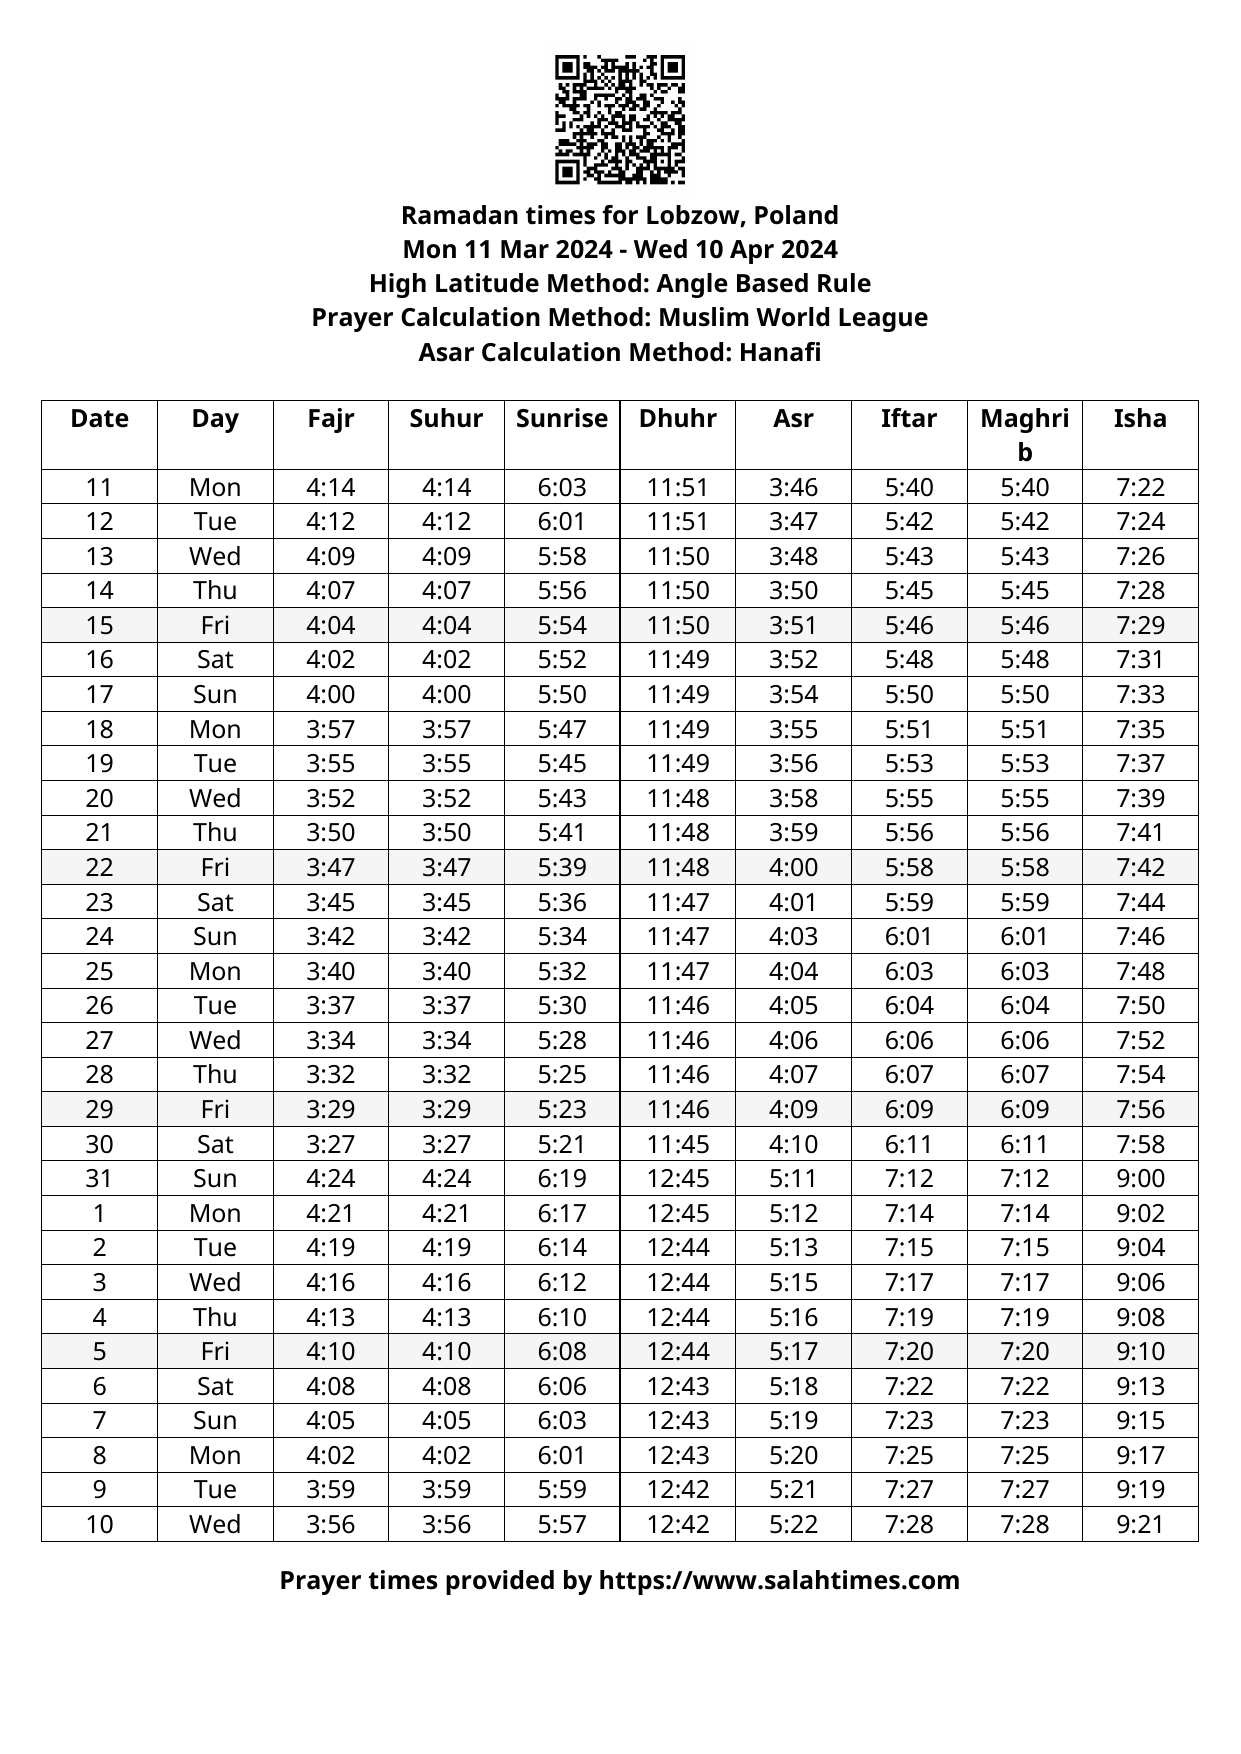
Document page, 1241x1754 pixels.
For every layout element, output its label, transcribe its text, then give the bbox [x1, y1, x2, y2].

table_cell 5:28 [505, 1023, 619, 1057]
table_cell 20 [42, 781, 157, 814]
table_cell 11:50 [621, 574, 735, 607]
table_cell 5:53 [852, 746, 967, 780]
table_cell 7:22 [1083, 470, 1198, 503]
table_cell 12:44 [621, 1231, 735, 1264]
table_header Suhur [389, 401, 504, 469]
table_cell 7:41 [1083, 816, 1198, 849]
table_cell 3:50 [389, 816, 504, 849]
table_cell 4:14 [389, 470, 504, 503]
table_cell 3:47 [736, 504, 851, 538]
table_cell 4:00 [389, 677, 504, 711]
table_cell 7:37 [1083, 746, 1198, 780]
table_cell 6 [42, 1369, 157, 1402]
table_cell 28 [42, 1058, 157, 1091]
table_cell 7:28 [1083, 574, 1198, 607]
table_cell Thu [158, 1300, 273, 1333]
table_cell 4:04 [274, 608, 388, 642]
table_cell 3:42 [274, 919, 388, 953]
table_cell 3:57 [389, 712, 504, 745]
table_cell 7:25 [852, 1438, 967, 1472]
table_cell 7:15 [852, 1231, 967, 1264]
table_cell Tue [158, 989, 273, 1022]
table_cell 7:17 [968, 1265, 1082, 1299]
table_cell 5:55 [968, 781, 1082, 814]
table_cell 5:58 [852, 850, 967, 884]
table_cell Fri [158, 1334, 273, 1368]
table_cell 6:06 [852, 1023, 967, 1057]
table_cell Tue [158, 1473, 273, 1506]
table_cell 17 [42, 677, 157, 711]
table_cell 11:49 [621, 712, 735, 745]
table_header Fajr [274, 401, 388, 469]
table_cell 7:25 [968, 1438, 1082, 1472]
table_cell 7:26 [1083, 539, 1198, 572]
table_cell 7:19 [852, 1300, 967, 1333]
table_cell 4:21 [389, 1196, 504, 1229]
table_cell 5:59 [852, 885, 967, 918]
table_cell 3:29 [274, 1092, 388, 1126]
table_cell 3:40 [389, 954, 504, 987]
table_cell 12:45 [621, 1196, 735, 1229]
table_cell 3:34 [389, 1023, 504, 1057]
table_cell Mon [158, 470, 273, 503]
table_cell 12:43 [621, 1369, 735, 1402]
text Asar Calculation Method: Hanafi [42, 334, 1198, 368]
table_cell 4:10 [389, 1334, 504, 1368]
table_cell 5:52 [505, 643, 619, 676]
table_cell 4:08 [274, 1369, 388, 1402]
table_cell Tue [158, 504, 273, 538]
table_cell 3:56 [736, 746, 851, 780]
table_cell 6:14 [505, 1231, 619, 1264]
table_cell 7:50 [1083, 989, 1198, 1022]
table_cell 12:42 [621, 1507, 735, 1541]
table_cell 3:45 [274, 885, 388, 918]
table_cell 5:39 [505, 850, 619, 884]
table_cell 5:45 [852, 574, 967, 607]
table_cell 3:47 [389, 850, 504, 884]
table_header Maghrib [968, 401, 1082, 469]
table_cell 4 [42, 1300, 157, 1333]
table_cell 4:19 [389, 1231, 504, 1264]
table_cell 6:01 [968, 919, 1082, 953]
table_cell 5:56 [968, 816, 1082, 849]
table_cell 3:55 [389, 746, 504, 780]
table_cell 12:44 [621, 1300, 735, 1333]
table_cell 3:40 [274, 954, 388, 987]
table_cell Mon [158, 712, 273, 745]
table_cell 5:58 [968, 850, 1082, 884]
table_cell Tue [158, 746, 273, 780]
table_cell Sat [158, 885, 273, 918]
table_cell 3:47 [274, 850, 388, 884]
table_cell 11:46 [621, 1058, 735, 1091]
table_cell 5:47 [505, 712, 619, 745]
table_cell 4:06 [736, 1023, 851, 1057]
table_cell 6:03 [852, 954, 967, 987]
table_header Isha [1083, 401, 1198, 469]
table_cell 5:19 [736, 1404, 851, 1437]
table_cell 27 [42, 1023, 157, 1057]
table_cell 6:01 [852, 919, 967, 953]
table_cell 5:18 [736, 1369, 851, 1402]
table_cell 5:12 [736, 1196, 851, 1229]
table_cell 7:24 [1083, 504, 1198, 538]
table_cell 6:07 [968, 1058, 1082, 1091]
table_cell 5:50 [852, 677, 967, 711]
table_cell 9:17 [1083, 1438, 1198, 1472]
table_cell 4:05 [389, 1404, 504, 1437]
table_cell 7:27 [852, 1473, 967, 1506]
table_cell 11:47 [621, 885, 735, 918]
table_cell 12:42 [621, 1473, 735, 1506]
table_cell 7 [42, 1404, 157, 1437]
table_cell 7:14 [852, 1196, 967, 1229]
table_cell 30 [42, 1127, 157, 1160]
table_cell 7:17 [852, 1265, 967, 1299]
table_cell 4:00 [274, 677, 388, 711]
table_cell 2 [42, 1231, 157, 1264]
table_cell 5:51 [968, 712, 1082, 745]
table_cell 3:54 [736, 677, 851, 711]
table_cell 3:58 [736, 781, 851, 814]
table_cell 3:48 [736, 539, 851, 572]
table_cell 7:20 [852, 1334, 967, 1368]
table_cell 6:06 [968, 1023, 1082, 1057]
table_cell 3:55 [736, 712, 851, 745]
table_cell 7:15 [968, 1231, 1082, 1264]
table_cell 11:47 [621, 954, 735, 987]
table_cell 11:49 [621, 677, 735, 711]
table_cell 6:01 [505, 1438, 619, 1472]
table_cell 5:42 [852, 504, 967, 538]
table_cell 7:56 [1083, 1092, 1198, 1126]
table_cell 5:59 [505, 1473, 619, 1506]
table_cell 11:46 [621, 1023, 735, 1057]
table_cell 11:48 [621, 850, 735, 884]
table_cell 6:03 [505, 1404, 619, 1437]
table_cell 11:48 [621, 781, 735, 814]
table_cell 11:50 [621, 608, 735, 642]
table_cell 6:08 [505, 1334, 619, 1368]
table_cell 4:07 [389, 574, 504, 607]
table_cell 15 [42, 608, 157, 642]
table_cell 11:46 [621, 989, 735, 1022]
table_cell 5:21 [505, 1127, 619, 1160]
table_cell 3:46 [736, 470, 851, 503]
table_cell 11:46 [621, 1092, 735, 1126]
table_cell 5:45 [505, 746, 619, 780]
table_cell Thu [158, 574, 273, 607]
table_cell 3:59 [389, 1473, 504, 1506]
table_cell 9:06 [1083, 1265, 1198, 1299]
table_cell 7:44 [1083, 885, 1198, 918]
table_cell 24 [42, 919, 157, 953]
table_cell 4:14 [274, 470, 388, 503]
table_cell 5:36 [505, 885, 619, 918]
table_cell 6:17 [505, 1196, 619, 1229]
table_cell 12:45 [621, 1161, 735, 1195]
table_cell 7:28 [852, 1507, 967, 1541]
table_cell Sun [158, 677, 273, 711]
table_cell 3:50 [736, 574, 851, 607]
table_cell 4:24 [274, 1161, 388, 1195]
table_cell Fri [158, 850, 273, 884]
table_cell 7:46 [1083, 919, 1198, 953]
table_cell 4:04 [389, 608, 504, 642]
table_cell 5:16 [736, 1300, 851, 1333]
table_cell 5:51 [852, 712, 967, 745]
table_cell 5:32 [505, 954, 619, 987]
table_cell 3:55 [274, 746, 388, 780]
table_cell Fri [158, 608, 273, 642]
table_cell 6:09 [968, 1092, 1082, 1126]
table_cell 3:32 [274, 1058, 388, 1091]
text Prayer Calculation Method: Muslim World League [42, 300, 1198, 334]
text Prayer times provided by https://www.salahtimes.com [42, 1563, 1198, 1597]
table_cell 4:10 [274, 1334, 388, 1368]
table_cell 3:27 [274, 1127, 388, 1160]
table_cell Wed [158, 1507, 273, 1541]
table_cell 4:07 [736, 1058, 851, 1091]
table_cell 12:44 [621, 1265, 735, 1299]
table_cell 26 [42, 989, 157, 1022]
table_cell 29 [42, 1092, 157, 1126]
table_cell 5:34 [505, 919, 619, 953]
table_cell 3 [42, 1265, 157, 1299]
table_header Day [158, 401, 273, 469]
text Ramadan times for Lobzow, Poland [42, 198, 1198, 232]
table_cell 5:46 [968, 608, 1082, 642]
table_cell 11:51 [621, 504, 735, 538]
table_cell 4:01 [736, 885, 851, 918]
table_cell 11:51 [621, 470, 735, 503]
table_header Asr [736, 401, 851, 469]
table_cell 3:32 [389, 1058, 504, 1091]
table_cell 3:29 [389, 1092, 504, 1126]
table_cell 7:28 [968, 1507, 1082, 1541]
table_header Iftar [852, 401, 967, 469]
table_cell 5:56 [852, 816, 967, 849]
table_cell Sat [158, 1369, 273, 1402]
text Mon 11 Mar 2024 - Wed 10 Apr 2024 [42, 232, 1198, 266]
table_cell 3:37 [274, 989, 388, 1022]
table_cell 9 [42, 1473, 157, 1506]
table_cell 6:11 [852, 1127, 967, 1160]
table_cell 9:15 [1083, 1404, 1198, 1437]
table_cell 7:48 [1083, 954, 1198, 987]
table_cell Sat [158, 643, 273, 676]
table_cell Sat [158, 1127, 273, 1160]
table_cell 11:49 [621, 643, 735, 676]
table_cell 3:59 [736, 816, 851, 849]
table_cell 5:50 [968, 677, 1082, 711]
table_cell 3:45 [389, 885, 504, 918]
table_cell 12:44 [621, 1334, 735, 1368]
table_cell 5:55 [852, 781, 967, 814]
table_cell 9:02 [1083, 1196, 1198, 1229]
table_cell 4:02 [274, 643, 388, 676]
table_cell 22 [42, 850, 157, 884]
table_cell 6:11 [968, 1127, 1082, 1160]
table_cell 7:39 [1083, 781, 1198, 814]
table_cell 4:02 [389, 643, 504, 676]
table_cell 18 [42, 712, 157, 745]
table_cell 7:35 [1083, 712, 1198, 745]
table_cell 5:54 [505, 608, 619, 642]
table_cell 5:40 [968, 470, 1082, 503]
table_cell 5:58 [505, 539, 619, 572]
table_cell 4:16 [274, 1265, 388, 1299]
table_cell 11:45 [621, 1127, 735, 1160]
table_cell 3:59 [274, 1473, 388, 1506]
table_cell 9:04 [1083, 1231, 1198, 1264]
table_cell 7:12 [968, 1161, 1082, 1195]
table_cell 3:37 [389, 989, 504, 1022]
table_cell 6:07 [852, 1058, 967, 1091]
table_cell 7:23 [852, 1404, 967, 1437]
table_cell 4:08 [389, 1369, 504, 1402]
table_cell 5:13 [736, 1231, 851, 1264]
table_cell Tue [158, 1231, 273, 1264]
table_cell 3:52 [274, 781, 388, 814]
table_cell 5:41 [505, 816, 619, 849]
table_cell 4:09 [389, 539, 504, 572]
table_cell Wed [158, 1265, 273, 1299]
table_cell 7:20 [968, 1334, 1082, 1368]
table_cell 9:00 [1083, 1161, 1198, 1195]
table_cell 6:10 [505, 1300, 619, 1333]
table_cell 4:12 [274, 504, 388, 538]
text High Latitude Method: Angle Based Rule [42, 266, 1198, 300]
table_cell 4:24 [389, 1161, 504, 1195]
table_cell 5:59 [968, 885, 1082, 918]
table_cell 4:00 [736, 850, 851, 884]
table_cell 11:47 [621, 919, 735, 953]
picture [542, 41, 699, 198]
table_cell 13 [42, 539, 157, 572]
table_cell 5:23 [505, 1092, 619, 1126]
table_cell 7:54 [1083, 1058, 1198, 1091]
table_cell 5:20 [736, 1438, 851, 1472]
table_cell 7:29 [1083, 608, 1198, 642]
table_header Sunrise [505, 401, 619, 469]
table_cell Thu [158, 816, 273, 849]
table_cell Mon [158, 1438, 273, 1472]
table_cell 3:52 [389, 781, 504, 814]
table_cell 4:19 [274, 1231, 388, 1264]
table_cell 11:48 [621, 816, 735, 849]
table_cell 5:43 [968, 539, 1082, 572]
table_cell Sun [158, 1161, 273, 1195]
table_cell 4:05 [736, 989, 851, 1022]
table_cell 3:56 [389, 1507, 504, 1541]
table_cell 9:21 [1083, 1507, 1198, 1541]
table_cell 12 [42, 504, 157, 538]
table_cell 5:21 [736, 1473, 851, 1506]
table_cell 3:27 [389, 1127, 504, 1160]
table_cell 7:58 [1083, 1127, 1198, 1160]
table_cell 12:43 [621, 1404, 735, 1437]
table_cell 6:12 [505, 1265, 619, 1299]
table_cell 3:56 [274, 1507, 388, 1541]
table_cell 6:01 [505, 504, 619, 538]
table_cell 4:04 [736, 954, 851, 987]
table_cell 7:22 [852, 1369, 967, 1402]
table_cell 7:12 [852, 1161, 967, 1195]
table_cell 5:53 [968, 746, 1082, 780]
table_cell 5:48 [968, 643, 1082, 676]
table_cell 5:15 [736, 1265, 851, 1299]
table_cell 5:17 [736, 1334, 851, 1368]
table_cell 5:11 [736, 1161, 851, 1195]
table_cell 5:56 [505, 574, 619, 607]
table_cell 3:57 [274, 712, 388, 745]
table_cell 7:31 [1083, 643, 1198, 676]
table_cell 5:42 [968, 504, 1082, 538]
table_cell 5:50 [505, 677, 619, 711]
table_cell 4:21 [274, 1196, 388, 1229]
table_cell 21 [42, 816, 157, 849]
table_cell 4:05 [274, 1404, 388, 1437]
table_cell 4:03 [736, 919, 851, 953]
table_cell 6:19 [505, 1161, 619, 1195]
table_cell 4:09 [736, 1092, 851, 1126]
table_cell 5:25 [505, 1058, 619, 1091]
table_cell 7:42 [1083, 850, 1198, 884]
table_cell 4:12 [389, 504, 504, 538]
table_cell 10 [42, 1507, 157, 1541]
table_cell 4:07 [274, 574, 388, 607]
table_cell 31 [42, 1161, 157, 1195]
table_cell 7:33 [1083, 677, 1198, 711]
table_cell 4:16 [389, 1265, 504, 1299]
table_cell 1 [42, 1196, 157, 1229]
table_cell 16 [42, 643, 157, 676]
table_cell 4:02 [389, 1438, 504, 1472]
table_cell 3:42 [389, 919, 504, 953]
table_cell Mon [158, 1196, 273, 1229]
table_cell Wed [158, 781, 273, 814]
table_cell Wed [158, 1023, 273, 1057]
table_cell 6:04 [852, 989, 967, 1022]
table_cell Mon [158, 954, 273, 987]
table_cell 3:52 [736, 643, 851, 676]
table_cell 7:52 [1083, 1023, 1198, 1057]
table_cell 3:51 [736, 608, 851, 642]
table_cell 9:10 [1083, 1334, 1198, 1368]
table_cell 4:13 [389, 1300, 504, 1333]
table_cell 3:50 [274, 816, 388, 849]
table_header Dhuhr [621, 401, 735, 469]
table_cell 14 [42, 574, 157, 607]
table_cell 5:43 [852, 539, 967, 572]
table_cell 19 [42, 746, 157, 780]
table_cell 4:02 [274, 1438, 388, 1472]
table_cell 6:09 [852, 1092, 967, 1126]
table_cell 11 [42, 470, 157, 503]
table_cell Sun [158, 919, 273, 953]
table_cell Thu [158, 1058, 273, 1091]
table_cell 6:03 [968, 954, 1082, 987]
table_cell 7:14 [968, 1196, 1082, 1229]
table_cell 5:57 [505, 1507, 619, 1541]
table_cell 6:04 [968, 989, 1082, 1022]
table_cell 5:43 [505, 781, 619, 814]
table_cell 4:10 [736, 1127, 851, 1160]
table_cell 9:19 [1083, 1473, 1198, 1506]
table_cell 11:50 [621, 539, 735, 572]
table_cell 6:06 [505, 1369, 619, 1402]
table_cell Wed [158, 539, 273, 572]
table_cell 5 [42, 1334, 157, 1368]
table_cell 11:49 [621, 746, 735, 780]
table_cell 7:19 [968, 1300, 1082, 1333]
table_cell 25 [42, 954, 157, 987]
table_cell 5:45 [968, 574, 1082, 607]
table_cell 5:46 [852, 608, 967, 642]
table_cell Sun [158, 1404, 273, 1437]
table_cell 23 [42, 885, 157, 918]
table_cell 7:22 [968, 1369, 1082, 1402]
table_cell Fri [158, 1092, 273, 1126]
table_cell 5:40 [852, 470, 967, 503]
table_cell 4:09 [274, 539, 388, 572]
table_cell 5:48 [852, 643, 967, 676]
table_header Date [42, 401, 157, 469]
table_cell 7:27 [968, 1473, 1082, 1506]
table_cell 3:34 [274, 1023, 388, 1057]
table_cell 9:13 [1083, 1369, 1198, 1402]
table_cell 4:13 [274, 1300, 388, 1333]
table_cell 5:30 [505, 989, 619, 1022]
table_cell 5:22 [736, 1507, 851, 1541]
table_cell 8 [42, 1438, 157, 1472]
table_cell 12:43 [621, 1438, 735, 1472]
table_cell 7:23 [968, 1404, 1082, 1437]
table_cell 6:03 [505, 470, 619, 503]
table_cell 9:08 [1083, 1300, 1198, 1333]
